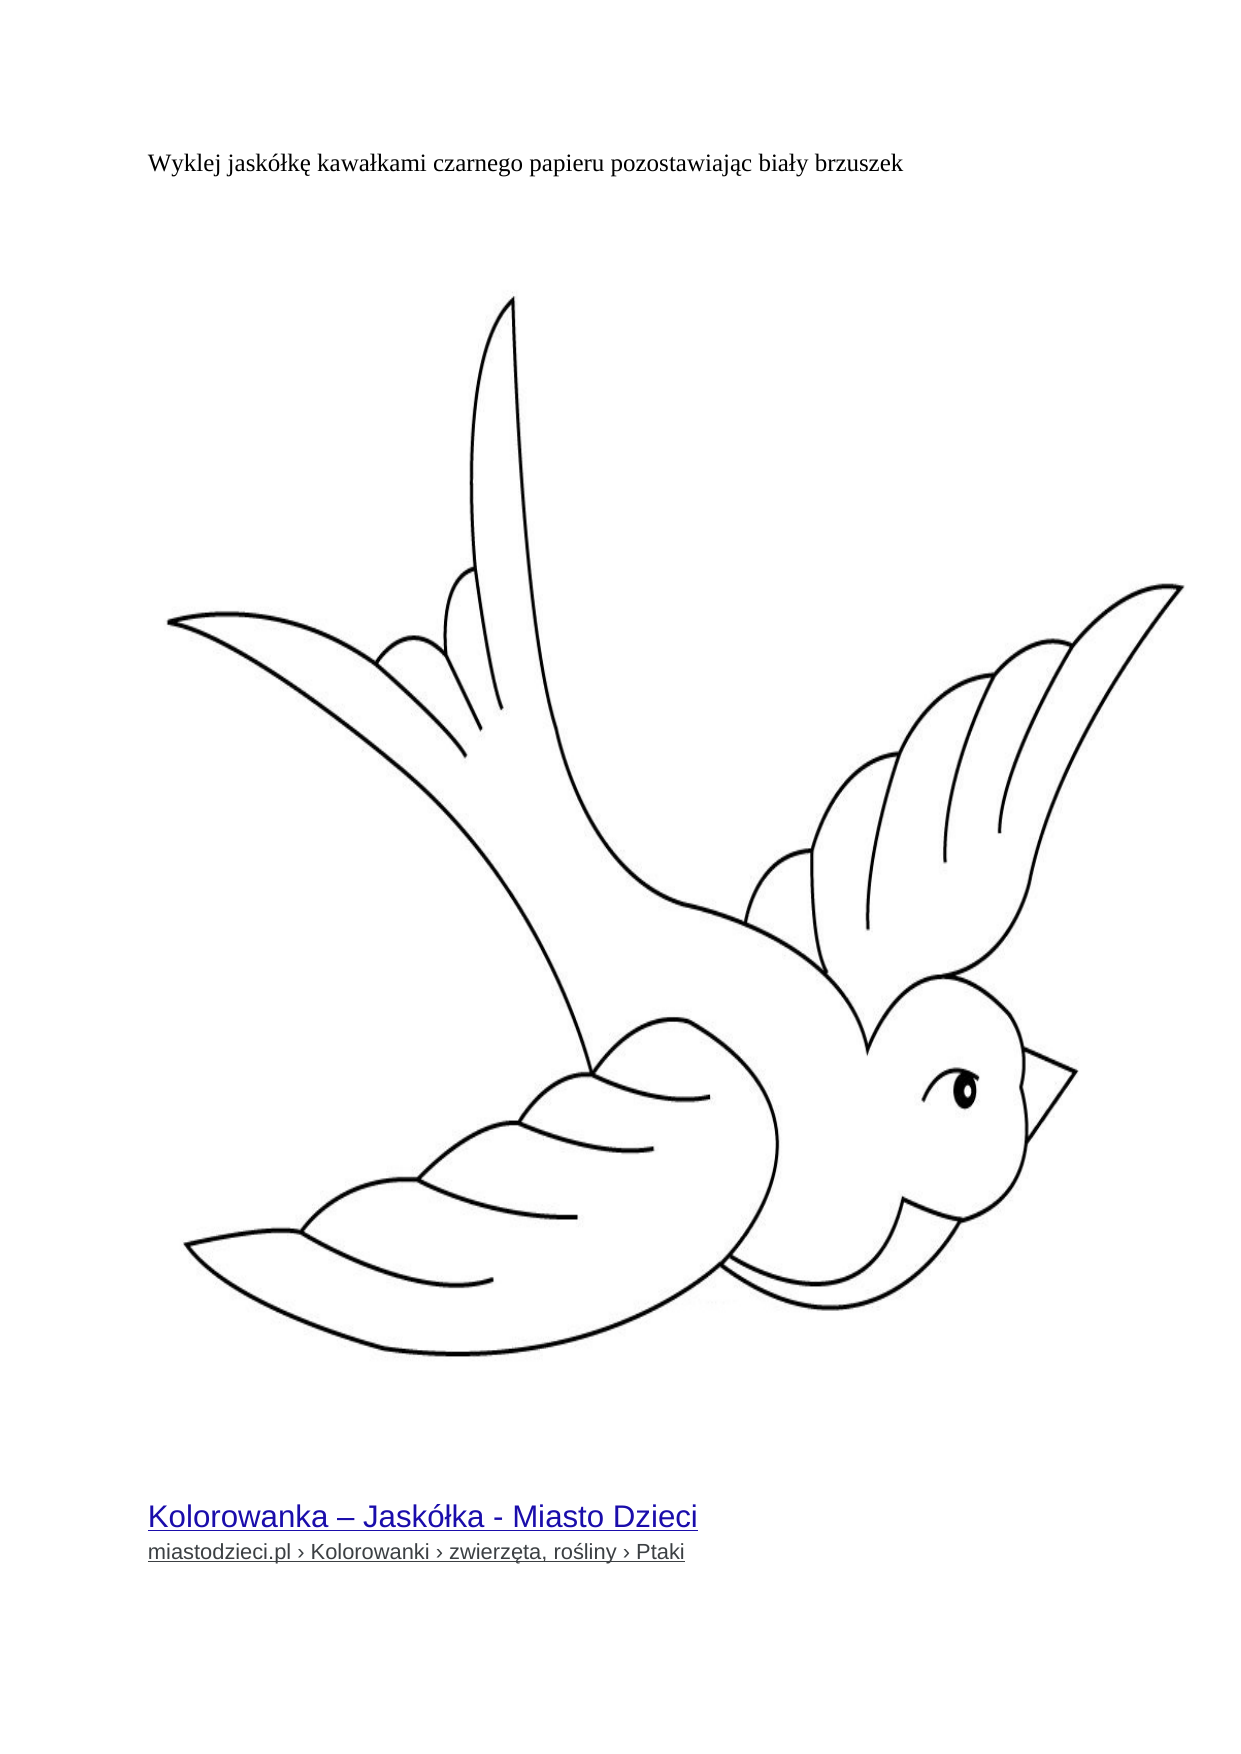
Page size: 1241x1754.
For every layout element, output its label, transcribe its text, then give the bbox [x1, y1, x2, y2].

text Wyklej jaskółkę kawałkami czarnego papieru pozostawiając biały brzuszek [148, 148, 1093, 176]
text Kolorowanka – Jaskółka - Miasto Dzieci [148, 1498, 1093, 1534]
text miastodzieci.pl › Kolorowanki › zwierzęta, rośliny › Ptaki [148, 1539, 1093, 1564]
picture [147, 254, 1203, 1422]
